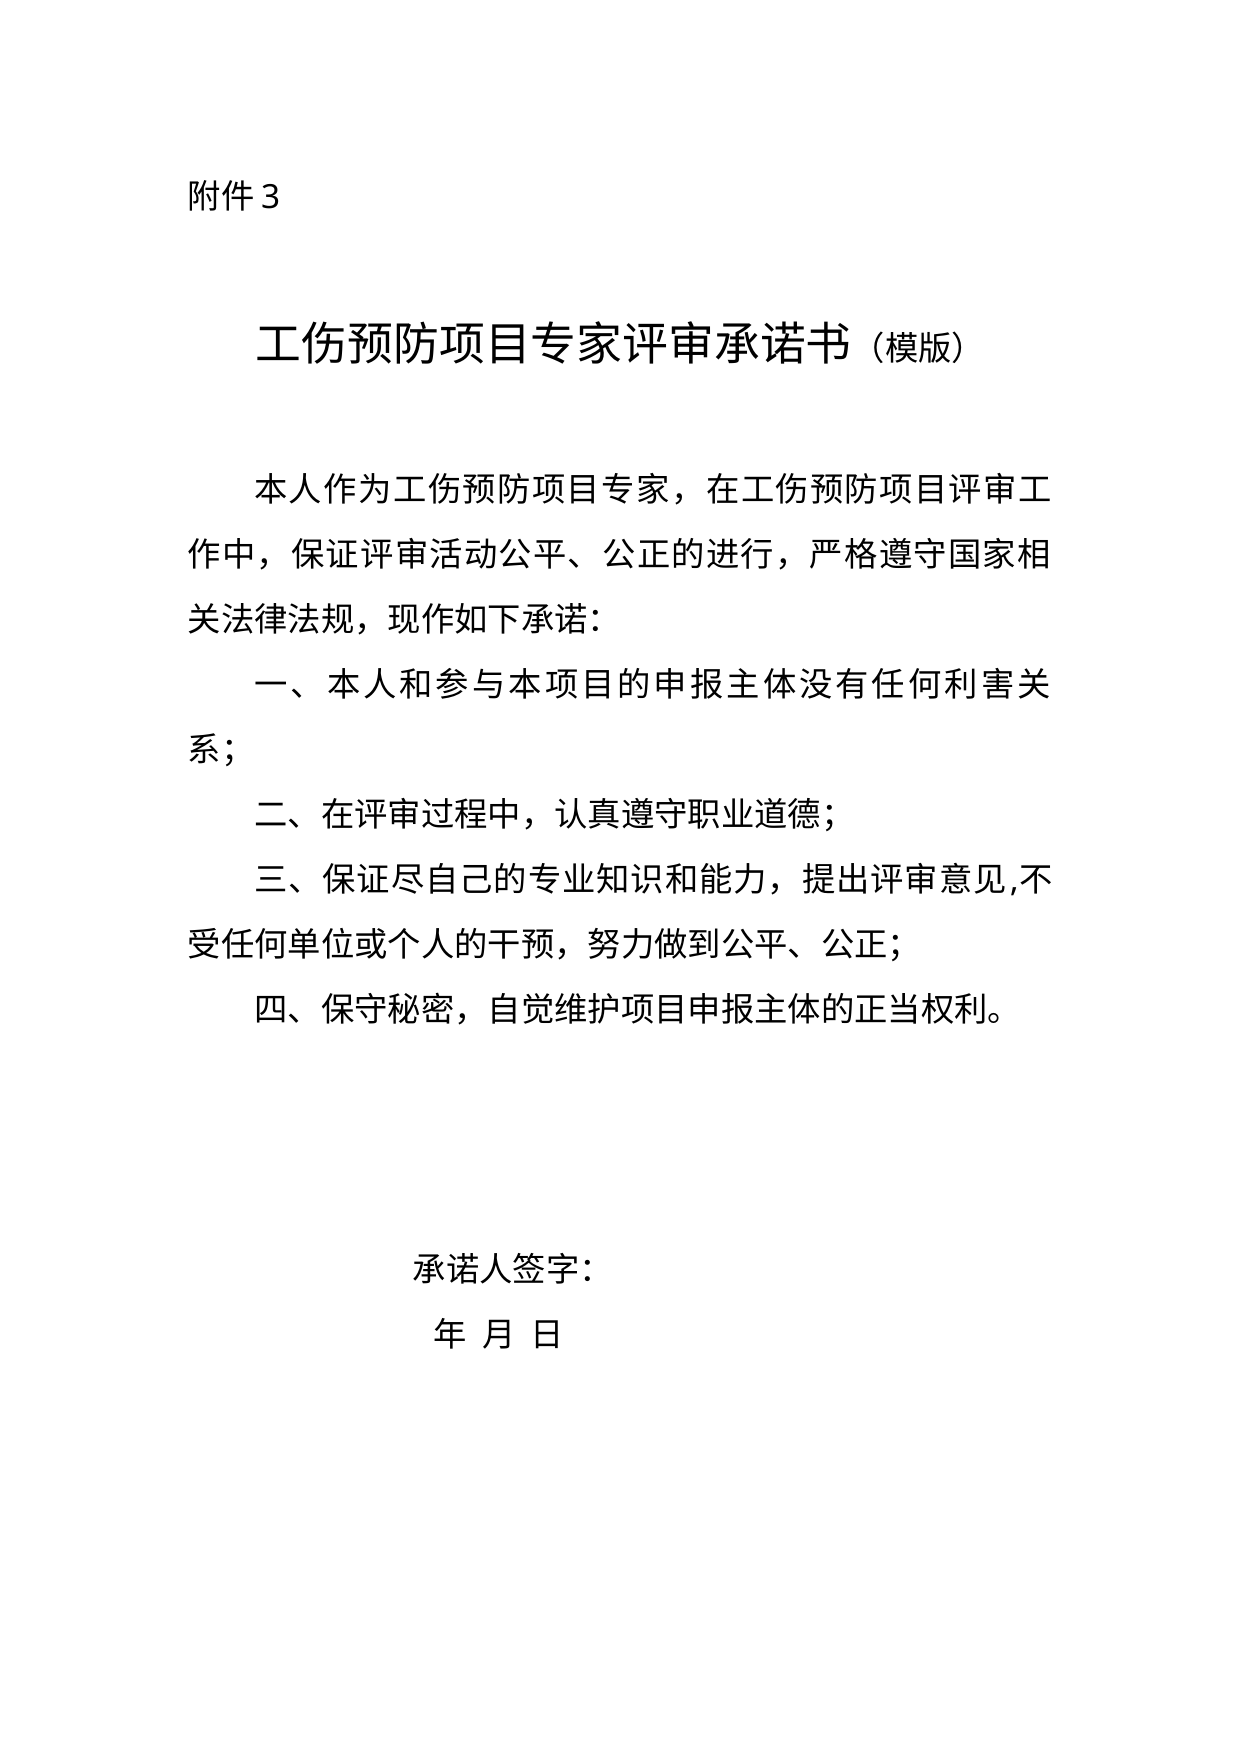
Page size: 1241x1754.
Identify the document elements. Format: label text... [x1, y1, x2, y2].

text 工伤预防项目专家评审承诺书（模版） [187, 292, 1053, 389]
text 二、在评审过程中，认真遵守职业道德； [187, 779, 1053, 844]
text 年 月 日 [187, 1299, 1053, 1364]
text 承诺人签字： [187, 1234, 1053, 1299]
text 四、保守秘密，自觉维护项目申报主体的正当权利。 [187, 974, 1053, 1039]
text 本人作为工伤预防项目专家，在工伤预防项目评审工作中，保证评审活动公平、公正的进行，严格遵守国家相关法律法规，现作如下承诺： [187, 454, 1053, 649]
text 一、本人和参与本项目的申报主体没有任何利害关系； [187, 649, 1053, 779]
text 三、保证尽自己的专业知识和能力，提出评审意见,不受任何单位或个人的干预，努力做到公平、公正； [187, 844, 1053, 974]
text 附件3 [187, 162, 1053, 227]
